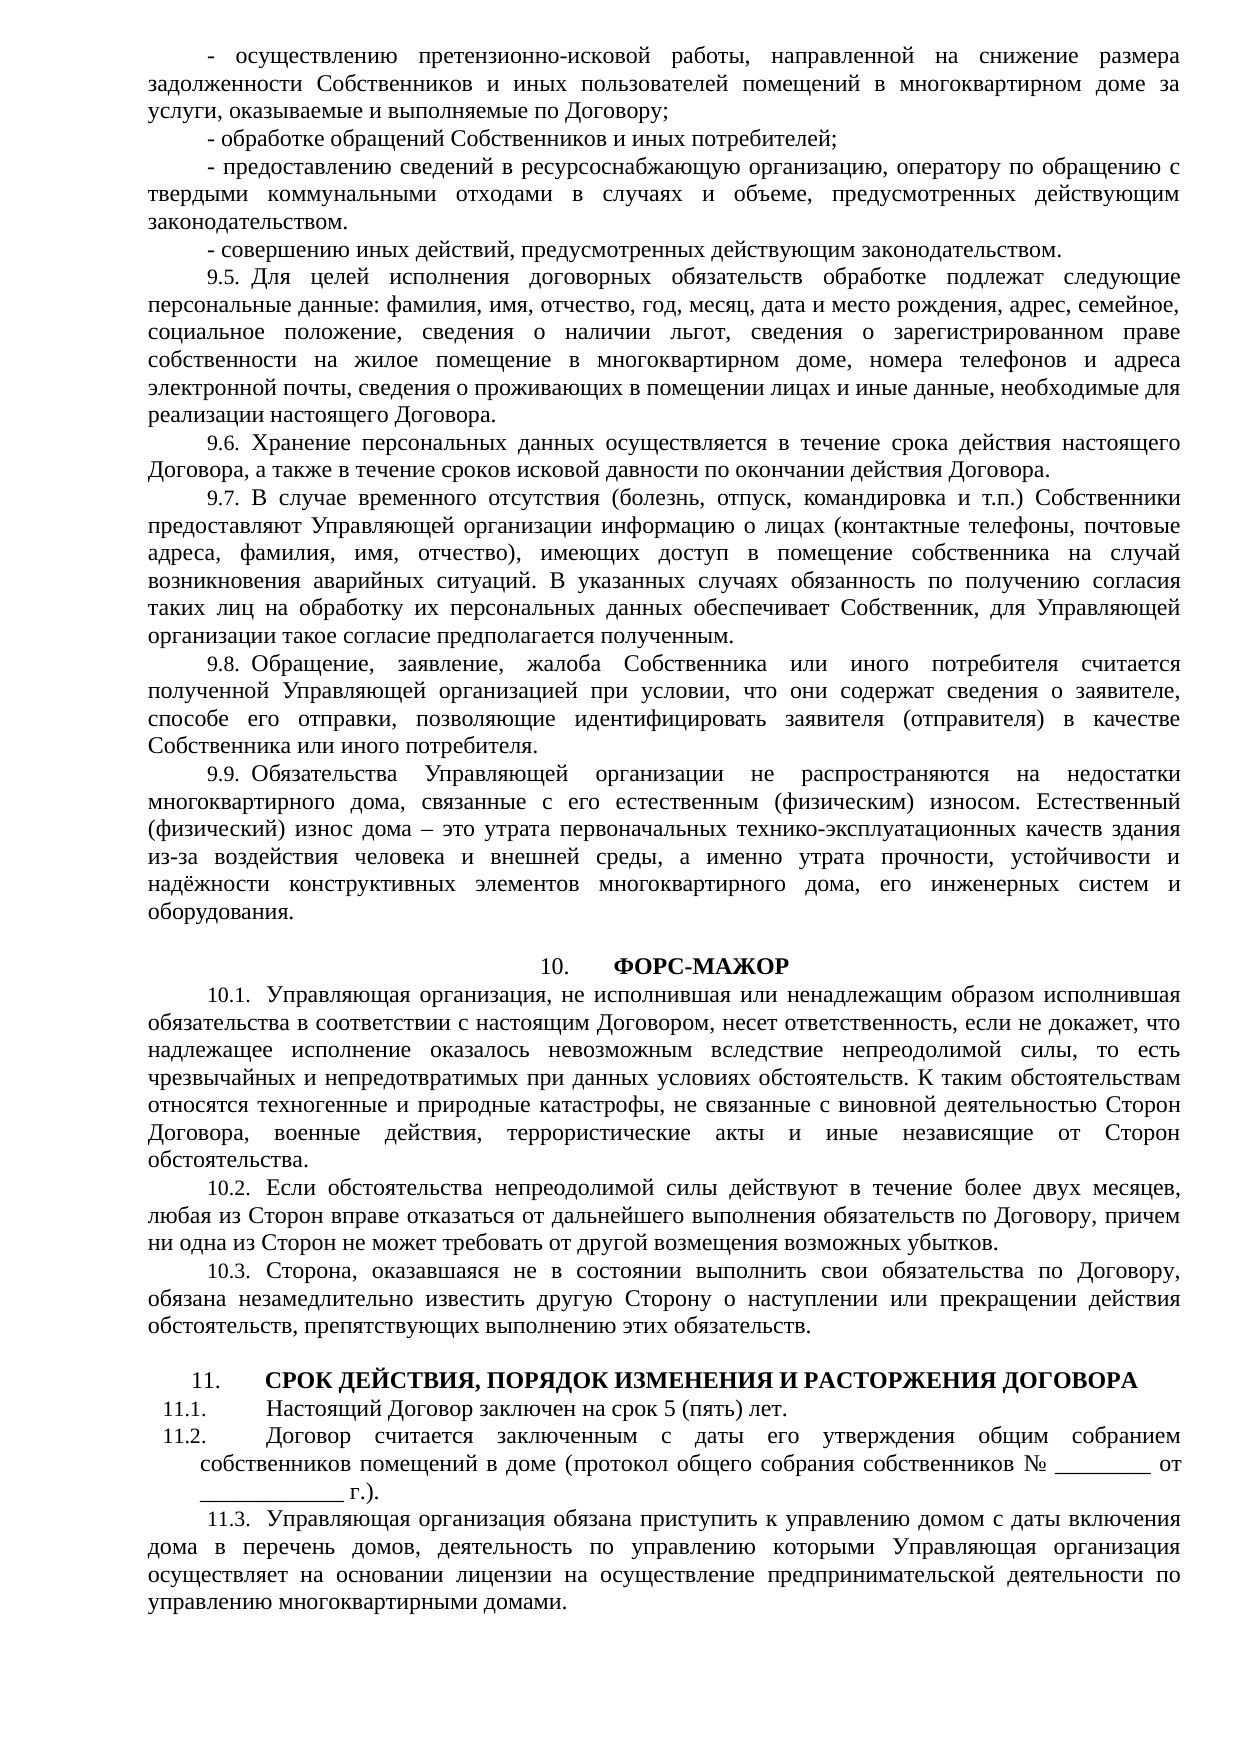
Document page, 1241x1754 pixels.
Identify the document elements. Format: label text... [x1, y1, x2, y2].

list ФОРС-МАЖОР [148, 952, 1181, 980]
text - предоставлению сведений в ресурсоснабжающую организацию, оператору по обращению с твердыми коммунальными отходами в случаях и объеме, предусмотренных действующим законодательством. [148, 152, 1181, 234]
list Если обстоятельства непреодолимой силы действуют в течение более двух месяцев, любая из Сторон вправе отказаться от дальнейшего выполнения обязательств по Договору, причем ни одна из Сторон не может требовать от другой возмещения возможных убытков. [148, 1173, 1182, 1256]
list Управляющая организация, не исполнившая или ненадлежащим образом исполнившая обязательства в соответствии с настоящим Договором, несет ответственность, если не докажет, что надлежащее исполнение оказалось невозможным вследствие непреодолимой силы, то есть чрезвычайных и непредотвратимых при данных условиях обстоятельств. К таким обстоятельствам относятся техногенные и природные катастрофы, не связанные с виновной деятельностью Сторон Договора, военные действия, террористические акты и иные независящие от Сторон обстоятельства. [148, 980, 1182, 1173]
list Обязательства Управляющей организации не распространяются на недостатки многоквартирного дома, связанные с его естественным (физическим) износом. Естественный (физический) износ дома – это утрата первоначальных технико-эксплуатационных качеств здания из-за воздействия человека и внешней среды, а именно утрата прочности, устойчивости и надёжности конструктивных элементов многоквартирного дома, его инженерных систем и оборудования. [148, 759, 1182, 925]
text - обработке обращений Собственников и иных потребителей; [148, 124, 1181, 152]
list Договор считается заключенным с даты его утверждения общим собранием собственников помещений в доме (протокол общего собрания собственников № ________ от ____________ г.). [162, 1422, 1182, 1504]
list Настоящий Договор заключен на срок 5 (пять) лет. [162, 1394, 1182, 1422]
list Обращение, заявление, жалоба Собственника или иного потребителя считается полученной Управляющей организацией при условии, что они содержат сведения о заявителе, способе его отправки, позволяющие идентифицировать заявителя (отправителя) в качестве Собственника или иного потребителя. [148, 649, 1182, 759]
list Управляющая организация обязана приступить к управлению домом с даты включения дома в перечень домов, деятельность по управлению которыми Управляющая организация осуществляет на основании лицензии на осуществление предпринимательской деятельности по управлению многоквартирными домами. [148, 1504, 1182, 1615]
text - совершению иных действий, предусмотренных действующим законодательством. [148, 234, 1181, 262]
list Хранение персональных данных осуществляется в течение срока действия настоящего Договора, а также в течение сроков исковой давности по окончании действия Договора. [148, 428, 1182, 483]
list Сторона, оказавшаяся не в состоянии выполнить свои обязательства по Договору, обязана незамедлительно известить другую Сторону о наступлении или прекращении действия обстоятельств, препятствующих выполнению этих обязательств. [148, 1256, 1182, 1339]
list СРОК ДЕЙСТВИЯ, ПОРЯДОК ИЗМЕНЕНИЯ И РАСТОРЖЕНИЯ ДОГОВОРА [148, 1366, 1181, 1394]
text - осуществлению претензионно-исковой работы, направленной на снижение размера задолженности Собственников и иных пользователей помещений в многоквартирном доме за услуги, оказываемые и выполняемые по Договору; [148, 41, 1181, 124]
list В случае временного отсутствия (болезнь, отпуск, командировка и т.п.) Собственники предоставляют Управляющей организации информацию о лицах (контактные телефоны, почтовые адреса, фамилия, имя, отчество), имеющих доступ в помещение собственника на случай возникновения аварийных ситуаций. В указанных случаях обязанность по получению согласия таких лиц на обработку их персональных данных обеспечивает Собственник, для Управляющей организации такое согласие предполагается полученным. [148, 483, 1182, 649]
list Для целей исполнения договорных обязательств обработке подлежат следующие персональные данные: фамилия, имя, отчество, год, месяц, дата и место рождения, адрес, семейное, социальное положение, сведения о наличии льгот, сведения о зарегистрированном праве собственности на жилое помещение в многоквартирном доме, номера телефонов и адреса электронной почты, сведения о проживающих в помещении лицах и иные данные, необходимые для реализации настоящего Договора. [148, 262, 1182, 428]
